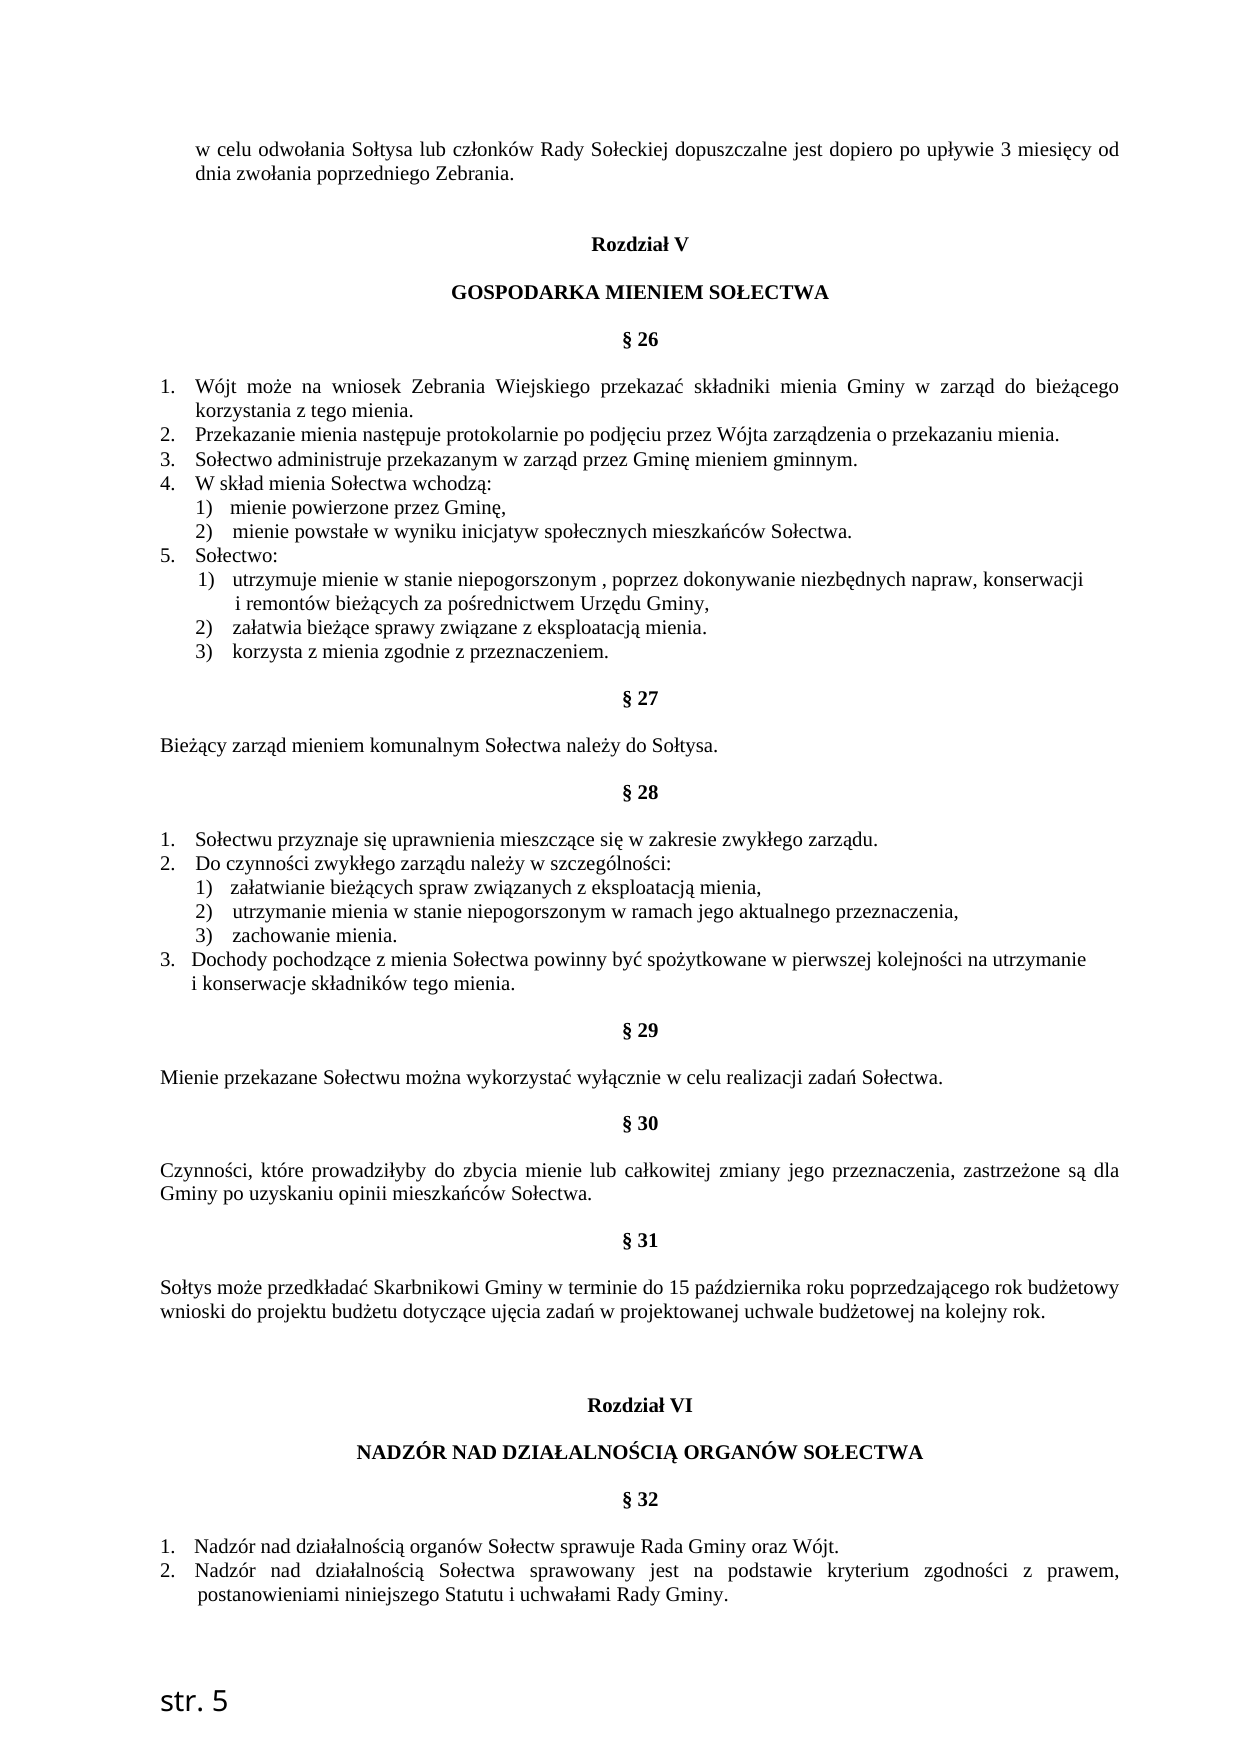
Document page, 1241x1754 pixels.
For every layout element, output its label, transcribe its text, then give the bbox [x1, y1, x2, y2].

list załatwianie bieżących spraw związanych z eksploatacją mienia, [160, 875, 1120, 899]
list Nadzór nad działalnością organów Sołectw sprawuje Rada Gminy oraz Wójt. [160, 1534, 1120, 1558]
list mienie powierzone przez Gminę, [160, 494, 1120, 519]
text § 27 [160, 686, 1120, 710]
text NADZÓR NAD DZIAŁALNOŚCIĄ ORGANÓW SOŁECTWA [160, 1440, 1120, 1464]
text GOSPODARKA MIENIEM SOŁECTWA [160, 280, 1120, 304]
list zachowanie mienia. [160, 923, 1120, 947]
list Dochody pochodzące z mienia Sołectwa powinny być spożytkowane w pierwszej kolejności na utrzymanie i konserwacje składników tego mienia. [160, 947, 1120, 995]
text § 31 [160, 1228, 1120, 1252]
text Rozdział V [160, 232, 1120, 256]
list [160, 137, 1120, 185]
text Czynności, które prowadziłyby do zbycia mienie lub całkowitej zmiany jego przeznaczenia, zastrzeżone są dla Gminy po uzyskaniu opinii mieszkańców Sołectwa. [160, 1158, 1120, 1205]
list W skład mienia Sołectwa wchodzą: [160, 471, 1120, 494]
list Do czynności zwykłego zarządu należy w szczególności: [160, 851, 1120, 875]
text Mienie przekazane Sołectwu można wykorzystać wyłącznie w celu realizacji zadań Sołectwa. [160, 1065, 1120, 1089]
text § 29 [160, 1018, 1120, 1042]
list mienie powstałe w wyniku inicjatyw społecznych mieszkańców Sołectwa. [160, 519, 1120, 543]
text § 28 [160, 780, 1120, 804]
list Sołectwu przyznaje się uprawnienia mieszczące się w zakresie zwykłego zarządu. [160, 827, 1120, 851]
list utrzymanie mienia w stanie niepogorszonym w ramach jego aktualnego przeznaczenia, [160, 899, 1120, 923]
list utrzymuje mienie w stanie niepogorszonym , poprzez dokonywanie niezbędnych napraw, konserwacji i remontów bieżących za pośrednictwem Urzędu Gminy, [197, 567, 1120, 615]
list Sołectwo administruje przekazanym w zarząd przez Gminę mieniem gminnym. [160, 446, 1120, 471]
list Przekazanie mienia następuje protokolarnie po podjęciu przez Wójta zarządzenia o przekazaniu mienia. [160, 422, 1120, 446]
text Sołtys może przedkładać Skarbnikowi Gminy w terminie do 15 października roku poprzedzającego rok budżetowy wnioski do projektu budżetu dotyczące ujęcia zadań w projektowanej uchwale budżetowej na kolejny rok. [160, 1275, 1120, 1323]
text Bieżący zarząd mieniem komunalnym Sołectwa należy do Sołtysa. [160, 733, 1120, 757]
list załatwia bieżące sprawy związane z eksploatacją mienia. [160, 615, 1120, 639]
list korzysta z mienia zgodnie z przeznaczeniem. [160, 639, 1120, 663]
text § 30 [160, 1112, 1120, 1136]
text § 26 [160, 327, 1120, 351]
list Nadzór nad działalnością Sołectwa sprawowany jest na podstawie kryterium zgodności z prawem, postanowieniami niniejszego Statutu i uchwałami Rady Gminy. [160, 1558, 1120, 1606]
list Wójt może na wniosek Zebrania Wiejskiego przekazać składniki mienia Gminy w zarząd do bieżącego korzystania z tego mienia. [160, 374, 1120, 422]
list Sołectwo: [160, 543, 1120, 567]
text Rozdział VI [160, 1393, 1120, 1417]
text § 32 [160, 1487, 1120, 1511]
